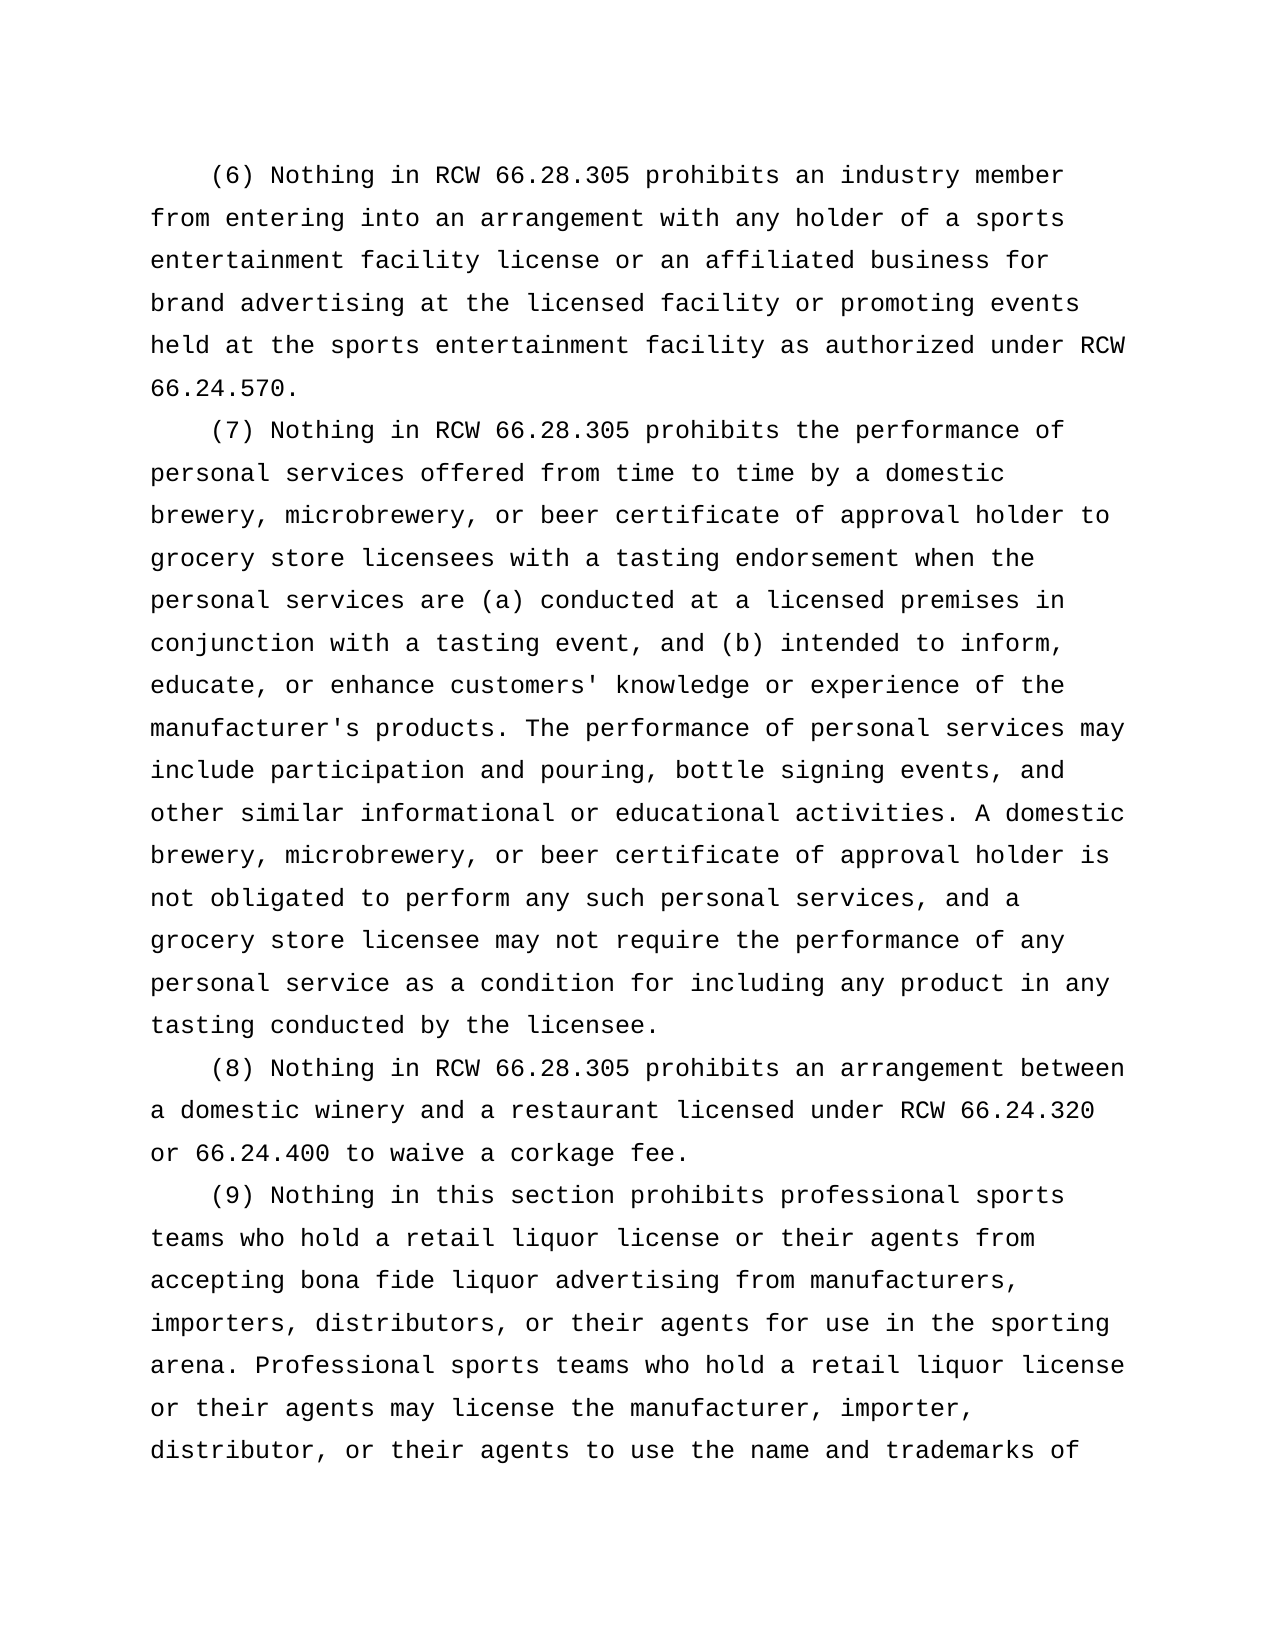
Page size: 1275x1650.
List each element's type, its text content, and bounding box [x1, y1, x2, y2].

text (7) Nothing in RCW 66.28.305 prohibits the performance of personal services offered from time to time by a domestic brewery, microbrewery, or beer certificate of approval holder to grocery store licensees with a tasting endorsement when the personal services are (a) conducted at a licensed premises in conjunction with a tasting event, and (b) intended to inform, educate, or enhance customers' knowledge or experience of the manufacturer's products. The performance of personal services may include participation and pouring, bottle signing events, and other similar informational or educational activities. A domestic brewery, microbrewery, or beer certificate of approval holder is not obligated to perform any such personal services, and a grocery store licensee may not require the performance of any personal service as a condition for including any product in any tasting conducted by the licensee. [150, 405, 1125, 1042]
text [150, 1170, 1125, 1467]
text (8) Nothing in RCW 66.28.305 prohibits an arrangement between a domestic winery and a restaurant licensed under RCW 66.24.320 or 66.24.400 to waive a corkage fee. [150, 1042, 1125, 1170]
text (6) Nothing in RCW 66.28.305 prohibits an industry member from entering into an arrangement with any holder of a sports entertainment facility license or an affiliated business for brand advertising at the licensed facility or promoting events held at the sports entertainment facility as authorized under RCW 66.24.570. [150, 150, 1125, 405]
